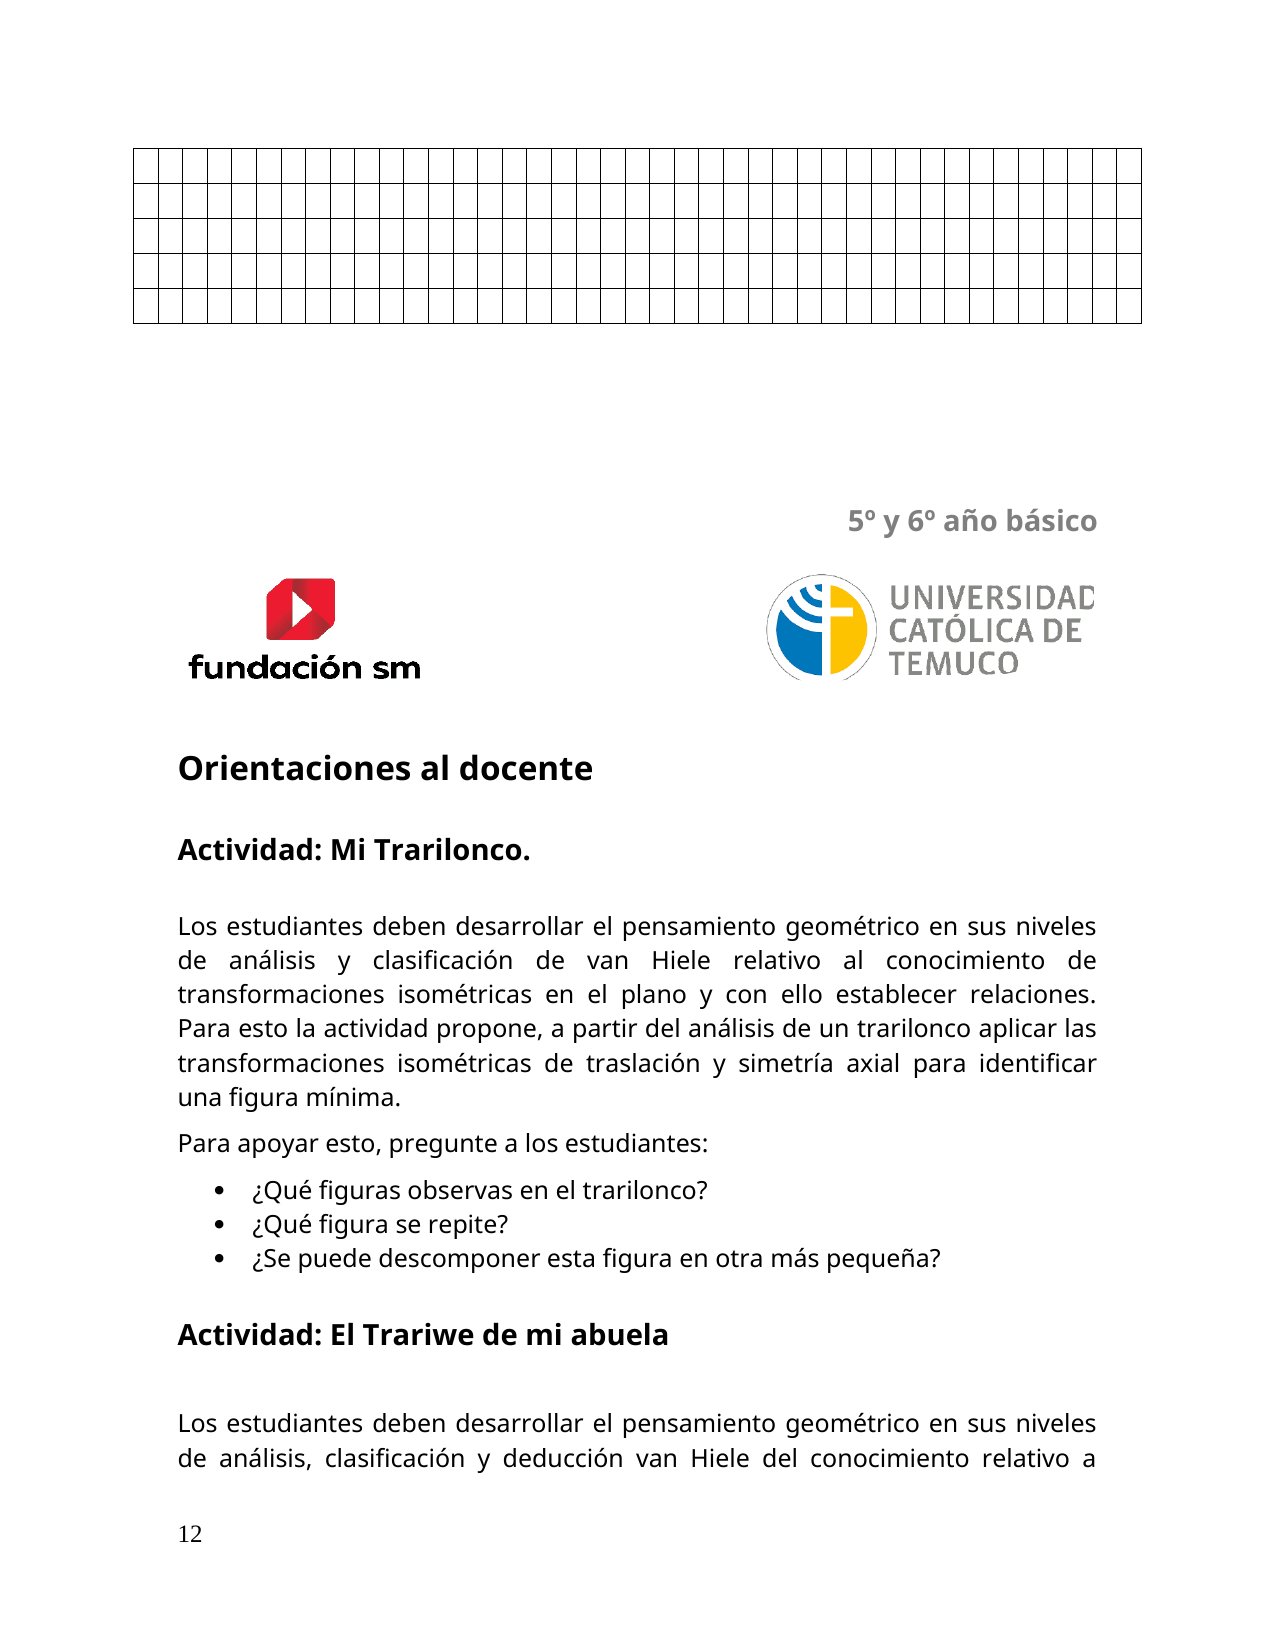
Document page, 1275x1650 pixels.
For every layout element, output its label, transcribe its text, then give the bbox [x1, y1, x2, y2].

table_cell [404, 254, 428, 288]
table_cell [945, 149, 969, 183]
table_cell [454, 184, 477, 218]
table_cell [183, 149, 207, 183]
table_cell [896, 289, 920, 323]
table_cell [331, 219, 354, 253]
table_cell [306, 289, 330, 323]
table_cell [822, 184, 846, 218]
table_cell [749, 184, 772, 218]
list ¿Qué figura se repite? [215, 1206, 1098, 1241]
table_cell [872, 149, 895, 183]
table_cell [527, 254, 551, 288]
table_cell [798, 219, 821, 253]
table_cell [208, 254, 231, 288]
table_cell [994, 254, 1018, 288]
table_cell [822, 254, 846, 288]
table_cell [798, 289, 821, 323]
table_cell [675, 184, 698, 218]
table_cell [798, 254, 821, 288]
table_cell [159, 184, 182, 218]
table_cell [306, 184, 330, 218]
table_cell [134, 289, 158, 323]
table_cell [380, 289, 403, 323]
table_cell [1093, 184, 1116, 218]
table_cell [699, 149, 723, 183]
table_cell [1019, 289, 1043, 323]
table_cell [699, 219, 723, 253]
table_cell [503, 289, 526, 323]
table_cell [552, 219, 576, 253]
table_cell [282, 289, 305, 323]
table_cell [282, 149, 305, 183]
table_cell [232, 149, 256, 183]
table_cell [527, 219, 551, 253]
table_cell [650, 149, 674, 183]
table_cell [1093, 289, 1116, 323]
table_cell [355, 289, 379, 323]
table_cell [1117, 219, 1141, 253]
text Para apoyar esto, pregunte a los estudiantes: [177, 1126, 1098, 1160]
table_cell [282, 254, 305, 288]
table_cell [675, 219, 698, 253]
table_cell [921, 184, 944, 218]
table_cell [503, 219, 526, 253]
picture [766, 574, 1094, 681]
table_cell [331, 289, 354, 323]
table_cell [921, 219, 944, 253]
table_cell [675, 289, 698, 323]
table_cell [183, 289, 207, 323]
table_cell [257, 254, 281, 288]
text Actividad: El Trariwe de mi abuela [177, 1314, 1098, 1354]
table_cell [134, 254, 158, 288]
table_cell [355, 149, 379, 183]
table_cell [1044, 149, 1067, 183]
table_cell [208, 149, 231, 183]
table_cell [355, 219, 379, 253]
table_cell [503, 254, 526, 288]
table_cell [1068, 254, 1092, 288]
table_cell [699, 254, 723, 288]
table_cell [724, 149, 748, 183]
table_cell [454, 149, 477, 183]
table_cell [429, 184, 453, 218]
table_cell [601, 254, 625, 288]
table_cell [872, 289, 895, 323]
table_cell [773, 219, 797, 253]
table_cell [1093, 254, 1116, 288]
table_cell [896, 149, 920, 183]
table_cell [822, 149, 846, 183]
table_cell [306, 254, 330, 288]
table_cell [306, 219, 330, 253]
table_cell [1044, 254, 1067, 288]
table_cell [970, 254, 993, 288]
table_cell [798, 149, 821, 183]
table_cell [577, 254, 600, 288]
table_cell [134, 184, 158, 218]
table_cell [970, 184, 993, 218]
table_cell [773, 149, 797, 183]
table_cell [552, 149, 576, 183]
table_cell [159, 219, 182, 253]
table_cell [872, 254, 895, 288]
table_cell [773, 254, 797, 288]
table_cell [331, 184, 354, 218]
table_cell [404, 219, 428, 253]
table_cell [994, 184, 1018, 218]
table_cell [159, 289, 182, 323]
table_cell [749, 254, 772, 288]
table_cell [847, 219, 871, 253]
table_cell [724, 219, 748, 253]
table_cell [601, 149, 625, 183]
table_cell [724, 184, 748, 218]
table_cell [872, 219, 895, 253]
table_cell [159, 149, 182, 183]
table_cell [1019, 149, 1043, 183]
table_cell [945, 219, 969, 253]
table_cell [429, 219, 453, 253]
table_cell [355, 184, 379, 218]
table_cell [478, 184, 502, 218]
table_cell [331, 254, 354, 288]
table_cell [232, 254, 256, 288]
text Los estudiantes deben desarrollar el pensamiento geométrico en sus niveles de análisis y clasificación de van Hiele relativo al conocimiento de transformaciones isométricas en el plano y con ello establecer relaciones. Para esto la actividad propone, a partir del análisis de un trarilonco aplicar las transformaciones isométricas de traslación y simetría axial para identificar una figura mínima. [177, 909, 1098, 1113]
table_cell [1044, 219, 1067, 253]
table_cell [1068, 184, 1092, 218]
table_cell [1117, 184, 1141, 218]
table_cell [699, 184, 723, 218]
table_cell [724, 289, 748, 323]
table_cell [429, 254, 453, 288]
text 5º y 6º año básico [177, 500, 1098, 540]
table_cell [404, 289, 428, 323]
table_cell [896, 184, 920, 218]
table_cell [847, 254, 871, 288]
table_cell [306, 149, 330, 183]
table_cell [159, 254, 182, 288]
table_cell [921, 254, 944, 288]
table_cell [626, 219, 649, 253]
picture [177, 574, 431, 685]
table_cell [847, 184, 871, 218]
table_cell [970, 149, 993, 183]
table_cell [183, 254, 207, 288]
table_cell [429, 149, 453, 183]
table_cell [626, 149, 649, 183]
table_cell [183, 219, 207, 253]
table_cell [675, 254, 698, 288]
table_cell [601, 219, 625, 253]
table_cell [699, 289, 723, 323]
table_cell [798, 184, 821, 218]
table_cell [1019, 219, 1043, 253]
table_cell [626, 254, 649, 288]
table_cell [257, 219, 281, 253]
table_cell [1068, 219, 1092, 253]
table_cell [257, 289, 281, 323]
table_cell [232, 219, 256, 253]
text Orientaciones al docente [177, 744, 1098, 790]
table_cell [773, 184, 797, 218]
table_cell [257, 149, 281, 183]
table_cell [872, 184, 895, 218]
table_cell [994, 289, 1018, 323]
table_cell [454, 219, 477, 253]
table_cell [478, 254, 502, 288]
table_cell [1019, 254, 1043, 288]
table_cell [380, 184, 403, 218]
table_cell [552, 184, 576, 218]
table_cell [454, 254, 477, 288]
table_cell [257, 184, 281, 218]
table_cell [552, 289, 576, 323]
list ¿Qué figuras observas en el trarilonco? [215, 1172, 1098, 1206]
table_cell [1068, 289, 1092, 323]
table_cell [896, 219, 920, 253]
table_cell [577, 149, 600, 183]
table_cell [945, 289, 969, 323]
table_cell [577, 289, 600, 323]
table_cell [380, 219, 403, 253]
table_cell [650, 184, 674, 218]
table_cell [1117, 254, 1141, 288]
table_cell [650, 254, 674, 288]
table_cell [1019, 184, 1043, 218]
table_cell [994, 149, 1018, 183]
table_cell [847, 149, 871, 183]
list ¿Se puede descomponer esta figura en otra más pequeña? [215, 1241, 1098, 1274]
table_cell [749, 289, 772, 323]
table_cell [650, 219, 674, 253]
table_cell [527, 149, 551, 183]
table_cell [527, 289, 551, 323]
table_cell [601, 289, 625, 323]
table_cell [626, 289, 649, 323]
table_cell [577, 184, 600, 218]
table_cell [577, 219, 600, 253]
table_cell [1044, 184, 1067, 218]
table_cell [282, 219, 305, 253]
table_cell [1068, 149, 1092, 183]
table_cell [675, 149, 698, 183]
table_cell [282, 184, 305, 218]
table_cell [134, 149, 158, 183]
table_cell [601, 184, 625, 218]
text Actividad: Mi Trarilonco. [177, 829, 1098, 869]
table_cell [478, 289, 502, 323]
table_cell [478, 219, 502, 253]
table_cell [945, 184, 969, 218]
table_cell [822, 219, 846, 253]
table_cell [1093, 149, 1116, 183]
table_cell [847, 289, 871, 323]
table_cell [232, 184, 256, 218]
table_cell [626, 184, 649, 218]
table_cell [355, 254, 379, 288]
table_cell [503, 149, 526, 183]
table_cell [1093, 219, 1116, 253]
table_cell [527, 184, 551, 218]
table_cell [208, 289, 231, 323]
table_cell [208, 219, 231, 253]
table_cell [134, 219, 158, 253]
table_cell [994, 219, 1018, 253]
table_cell [404, 149, 428, 183]
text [177, 1406, 1098, 1474]
table_cell [1117, 149, 1141, 183]
table_cell [454, 289, 477, 323]
table_cell [970, 219, 993, 253]
table_cell [896, 254, 920, 288]
table_cell [1044, 289, 1067, 323]
table_cell [749, 149, 772, 183]
table_cell [921, 289, 944, 323]
table_cell [1117, 289, 1141, 323]
table_cell [208, 184, 231, 218]
table_cell [650, 289, 674, 323]
table_cell [749, 219, 772, 253]
table_cell [478, 149, 502, 183]
table_cell [380, 254, 403, 288]
table_cell [945, 254, 969, 288]
table_cell [921, 149, 944, 183]
table_cell [380, 149, 403, 183]
table_cell [183, 184, 207, 218]
table_cell [552, 254, 576, 288]
table_cell [331, 149, 354, 183]
table_cell [404, 184, 428, 218]
table_cell [724, 254, 748, 288]
table_cell [822, 289, 846, 323]
table_cell [429, 289, 453, 323]
table_cell [503, 184, 526, 218]
table_cell [232, 289, 256, 323]
table_cell [773, 289, 797, 323]
table_cell [970, 289, 993, 323]
